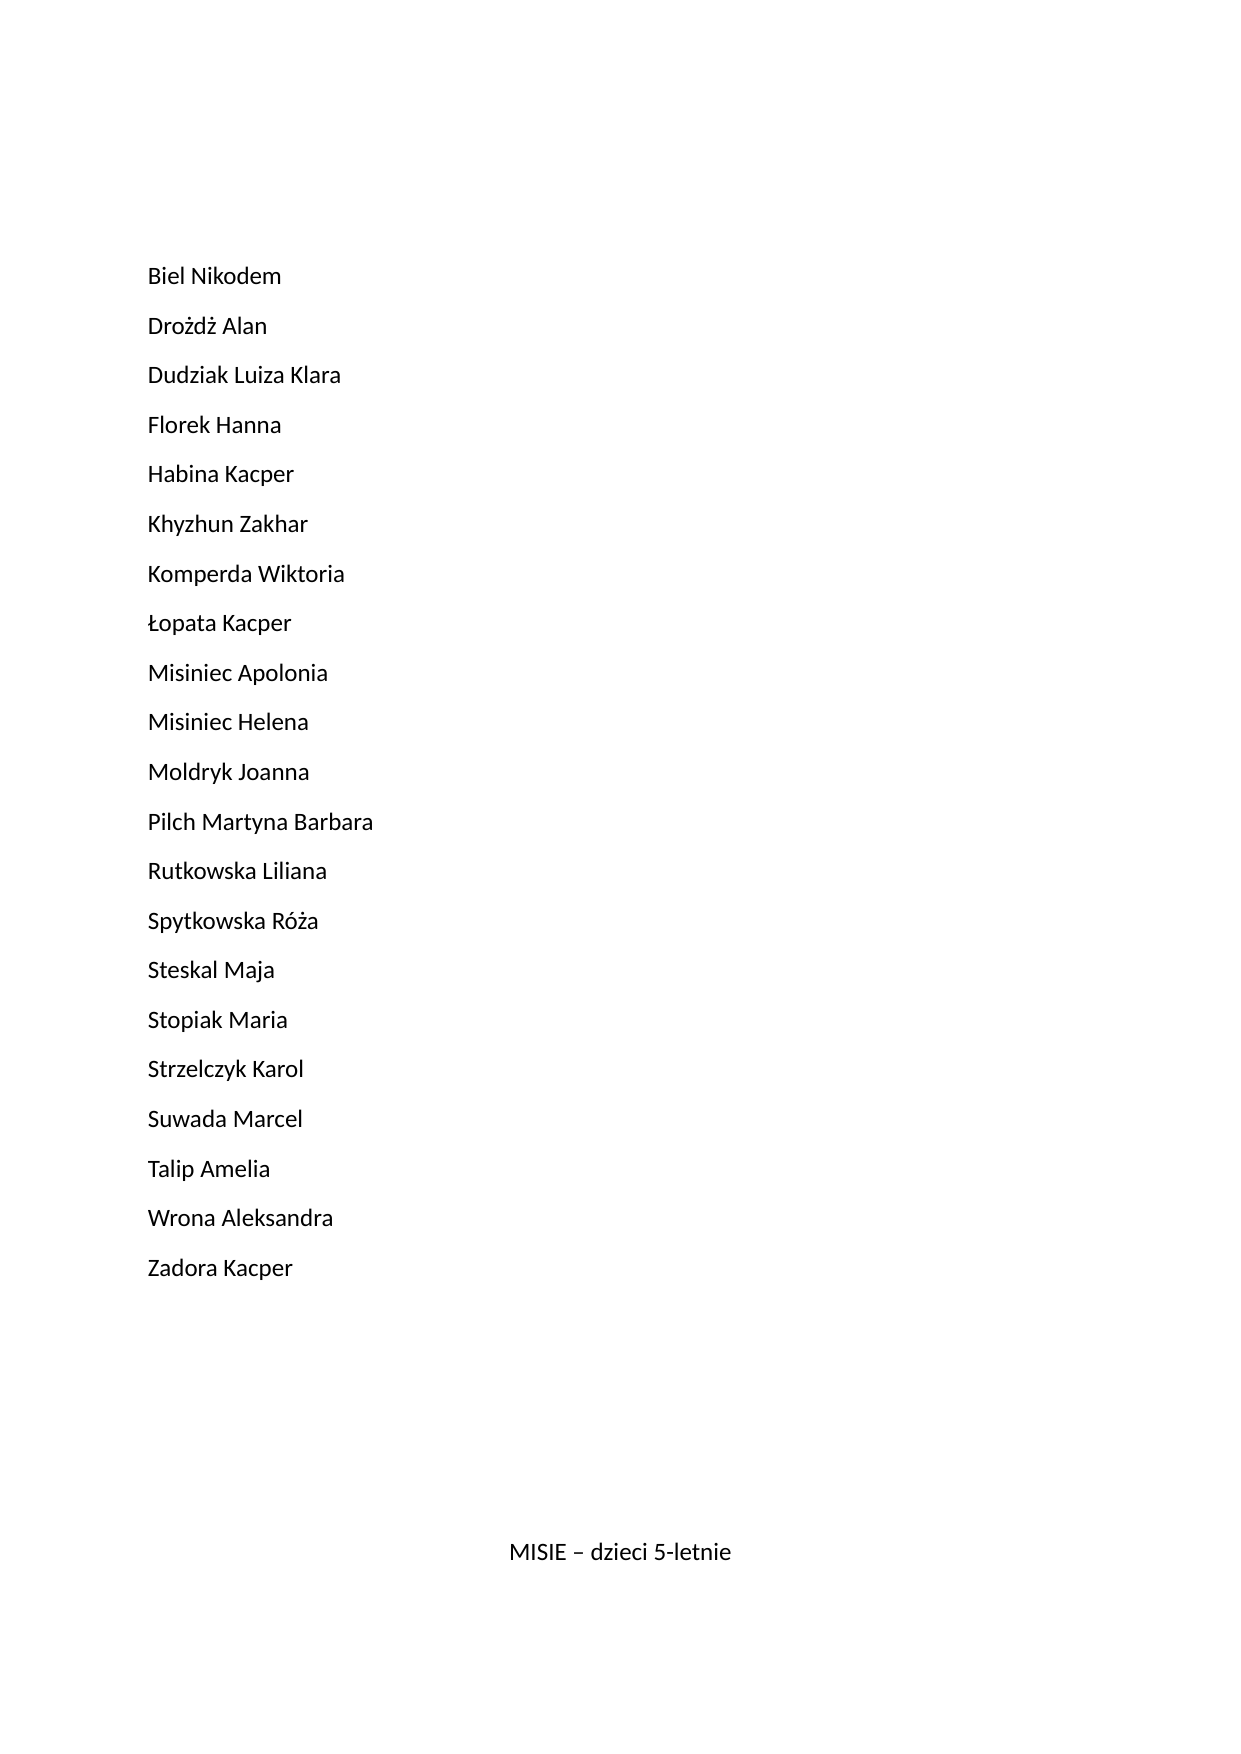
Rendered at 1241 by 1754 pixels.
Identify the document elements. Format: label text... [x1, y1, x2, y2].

text Misiniec Helena [148, 707, 1093, 737]
text Florek Hanna [148, 409, 1093, 439]
text Suwada Marcel [148, 1103, 1093, 1134]
text Rutkowska Liliana [148, 855, 1093, 886]
text Komperda Wiktoria [148, 558, 1093, 588]
text Spytkowska Róża [148, 905, 1093, 935]
text Drożdż Alan [148, 310, 1093, 340]
text Moldryk Joanna [148, 756, 1093, 787]
text MISIE – dzieci 5-letnie [148, 1536, 1093, 1566]
text Pilch Martyna Barbara [148, 806, 1093, 836]
text Stopiak Maria [148, 1004, 1093, 1034]
text Zadora Kacper [148, 1252, 1093, 1282]
text Łopata Kacper [148, 607, 1093, 638]
text Steskal Maja [148, 954, 1093, 985]
text Strzelczyk Karol [148, 1054, 1093, 1084]
text Khyzhun Zakhar [148, 508, 1093, 539]
text Biel Nikodem [148, 260, 1093, 291]
text Habina Kacper [148, 459, 1093, 489]
text Misiniec Apolonia [148, 657, 1093, 687]
text Talip Amelia [148, 1153, 1093, 1183]
text Wrona Aleksandra [148, 1202, 1093, 1233]
text Dudziak Luiza Klara [148, 359, 1093, 390]
